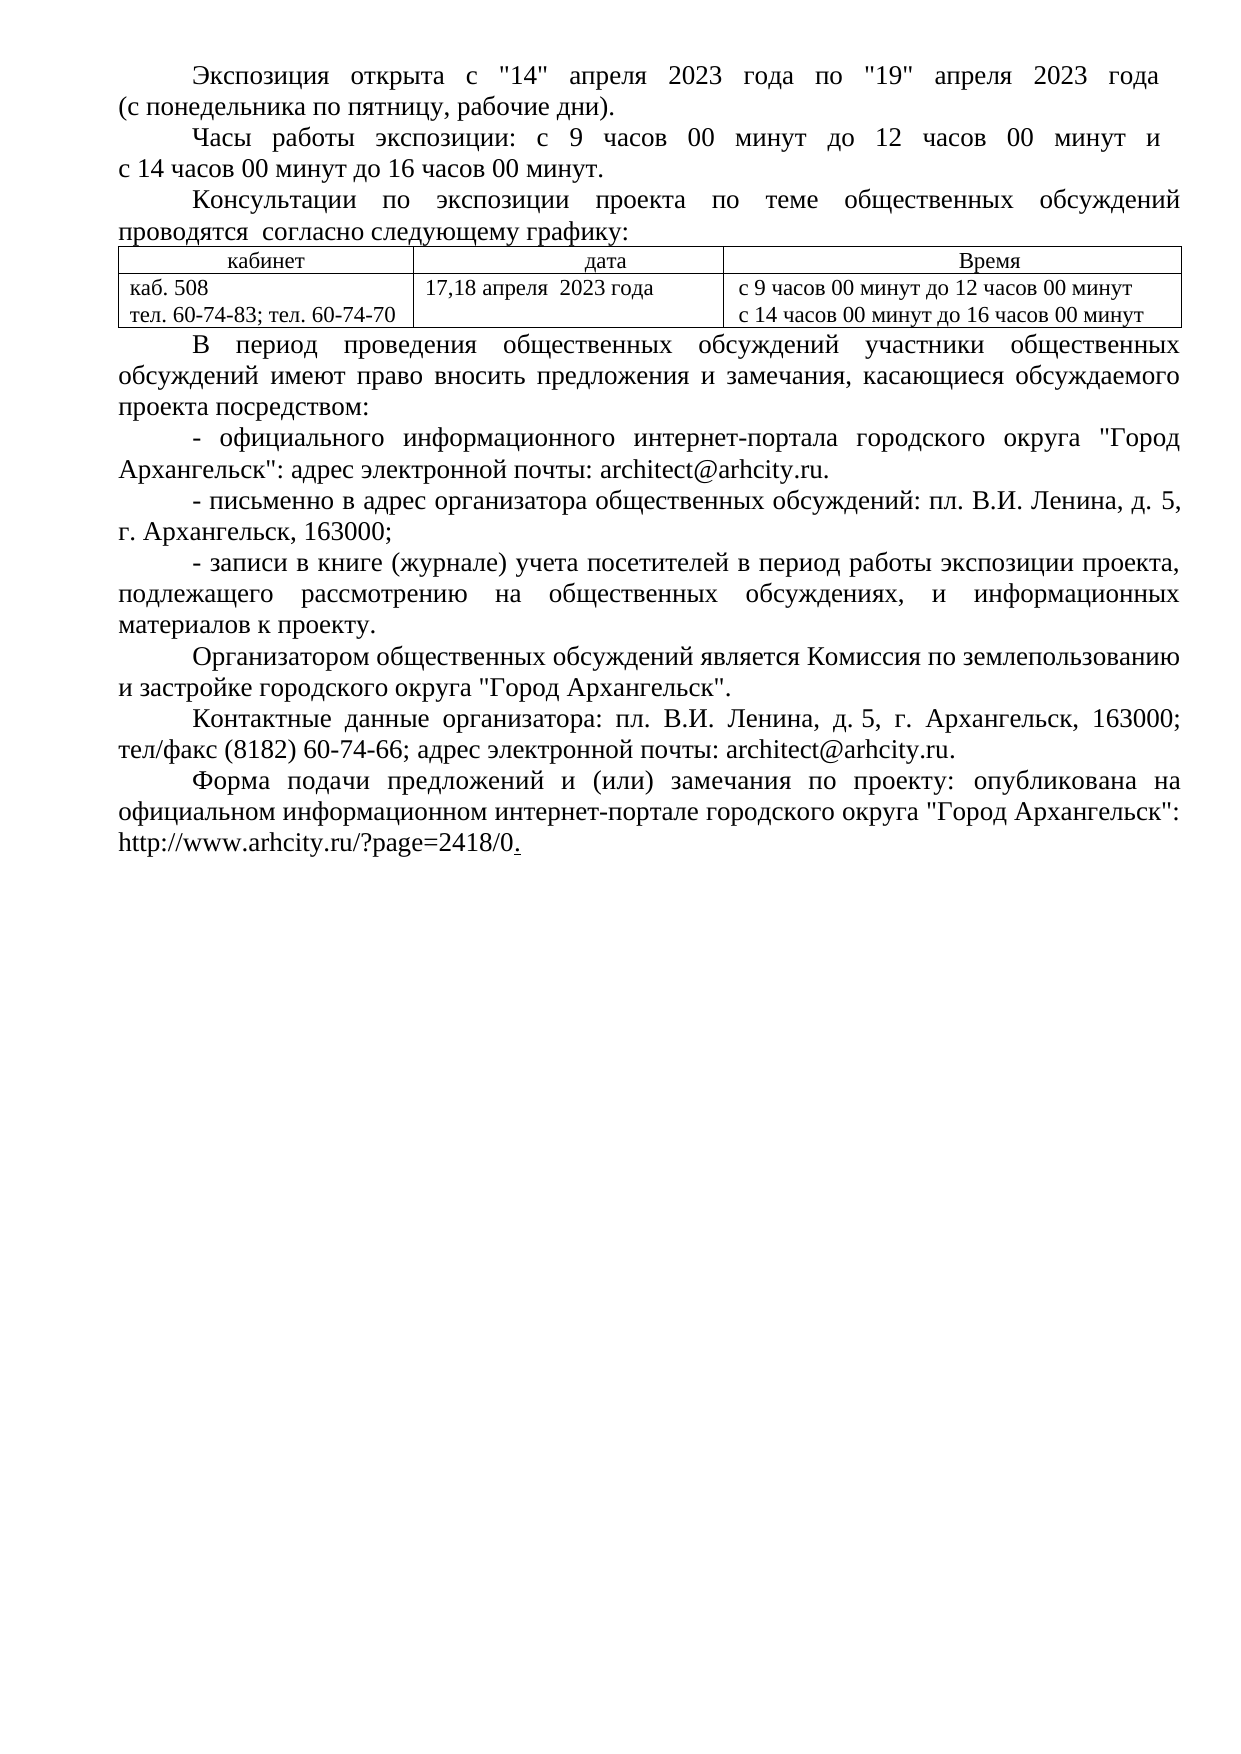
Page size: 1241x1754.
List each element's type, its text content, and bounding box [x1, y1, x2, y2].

text - записи в книге (журнале) учета посетителей в период работы экспозиции проекта, подлежащего рассмотрению на общественных обсуждениях, и информационных материалов к проекту. [118, 546, 1181, 639]
text Контактные данные организатора: пл. В.И. Ленина, д. 5, г. Архангельск, 163000; тел/факс (8182) 60-74-66; адрес электронной почты: architect@arhcity.ru. [118, 702, 1181, 764]
table_cell каб. 508 тел. 60-74-83; тел. 60-74-70 [119, 274, 413, 327]
text Форма подачи предложений и (или) замечания по проекту: опубликована на официальном информационном интернет-портале городского округа "Город Архангельск": http://www.arhcity.ru/?page=2418/0. [118, 764, 1181, 858]
text Экспозиция открыта с "14" апреля 2023 года по "19" апреля 2023 года (с понедельника по пятницу, рабочие дни). [118, 59, 1181, 121]
text - официального информационного интернет-портала городского округа "Город Архангельск": адрес электронной почты: architect@arhcity.ru. [118, 422, 1181, 484]
text В период проведения общественных обсуждений участники общественных обсуждений имеют право вносить предложения и замечания, касающиеся обсуждаемого проекта посредством: [118, 328, 1181, 422]
text Организатором общественных обсуждений является Комиссия по землепользованию и застройке городского округа "Город Архангельск". [118, 639, 1181, 702]
table_cell с 9 часов 00 минут до 12 часов 00 минут с 14 часов 00 минут до 16 часов 00 минут [724, 274, 1181, 327]
table_header дата [414, 247, 723, 273]
text Часы работы экспозиции: с 9 часов 00 минут до 12 часов 00 минут и с 14 часов 00 минут до 16 часов 00 минут. [118, 121, 1181, 184]
text Консультации по экспозиции проекта по теме общественных обсуждений проводятся согласно следующему графику: [118, 184, 1181, 246]
text - письменно в адрес организатора общественных обсуждений: пл. В.И. Ленина, д. 5, г. Архангельск, 163000; [118, 484, 1181, 546]
table_header кабинет [119, 247, 413, 273]
table_cell 17,18 апреля 2023 года [414, 274, 723, 327]
table_header Время [724, 247, 1181, 273]
